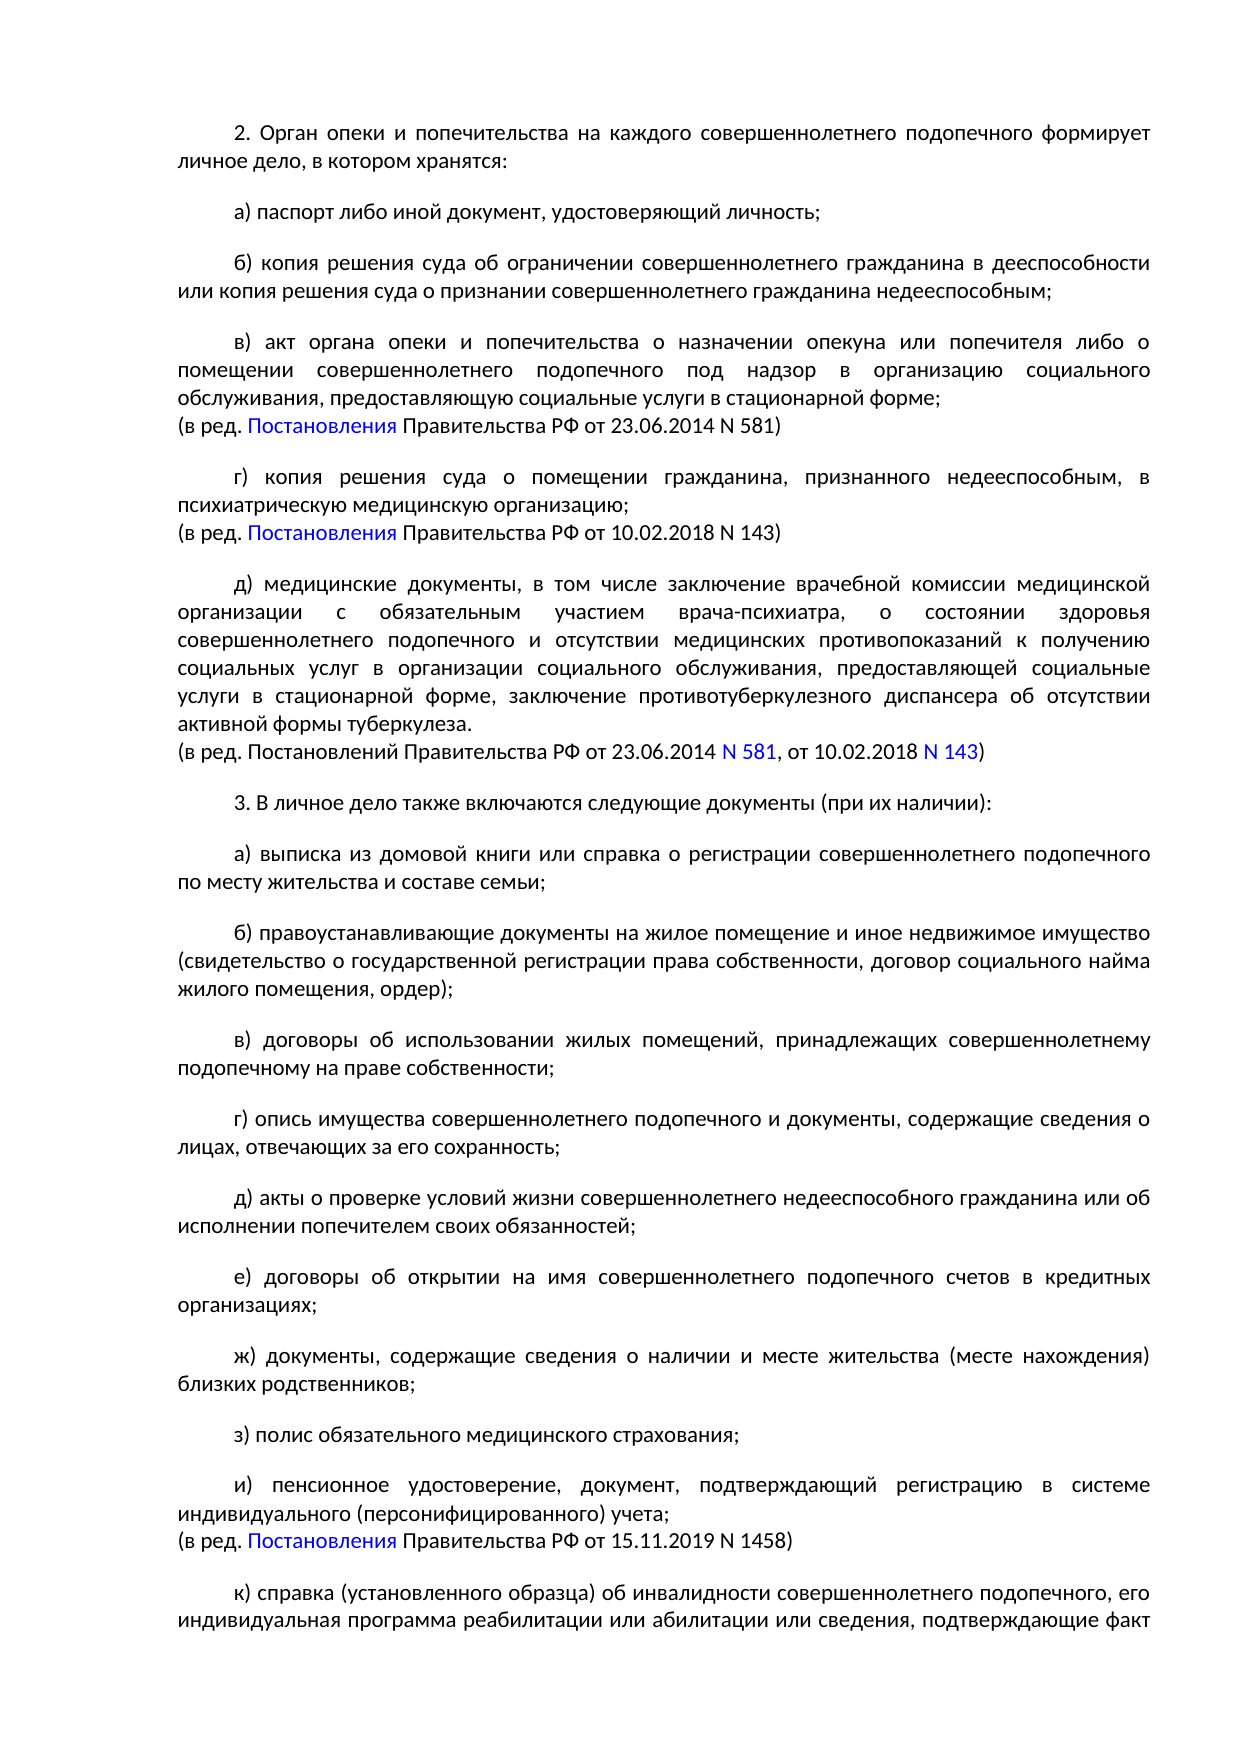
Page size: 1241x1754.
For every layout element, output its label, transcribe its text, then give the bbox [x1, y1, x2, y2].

text б) копия решения суда об ограничении совершеннолетнего гражданина в дееспособности или копия решения суда о признании совершеннолетнего гражданина недееспособным; [177, 248, 1152, 304]
text в) договоры об использовании жилых помещений, принадлежащих совершеннолетнему подопечному на праве собственности; [177, 1025, 1152, 1081]
text е) договоры об открытии на имя совершеннолетнего подопечного счетов в кредитных организациях; [177, 1262, 1152, 1318]
text б) правоустанавливающие документы на жилое помещение и иное недвижимое имущество (свидетельство о государственной регистрации права собственности, договор социального найма жилого помещения, ордер); [177, 918, 1152, 1002]
text (в ред. Постановления Правительства РФ от 23.06.2014 N 581) [177, 411, 1152, 439]
text 3. В личное дело также включаются следующие документы (при их наличии): [177, 788, 1152, 816]
text а) паспорт либо иной документ, удостоверяющий личность; [177, 197, 1152, 225]
text (в ред. Постановления Правительства РФ от 15.11.2019 N 1458) [177, 1527, 1152, 1555]
text в) акт органа опеки и попечительства о назначении опекуна или попечителя либо о помещении совершеннолетнего подопечного под надзор в организацию социального обслуживания, предоставляющую социальные услуги в стационарной форме; [177, 327, 1152, 411]
text з) полис обязательного медицинского страхования; [177, 1420, 1152, 1448]
text ж) документы, содержащие сведения о наличии и месте жительства (месте нахождения) близких родственников; [177, 1341, 1152, 1397]
text (в ред. Постановления Правительства РФ от 10.02.2018 N 143) [177, 518, 1152, 546]
text г) копия решения суда о помещении гражданина, признанного недееспособным, в психиатрическую медицинскую организацию; [177, 462, 1152, 518]
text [177, 1578, 1152, 1634]
text д) акты о проверке условий жизни совершеннолетнего недееспособного гражданина или об исполнении попечителем своих обязанностей; [177, 1183, 1152, 1239]
text г) опись имущества совершеннолетнего подопечного и документы, содержащие сведения о лицах, отвечающих за его сохранность; [177, 1104, 1152, 1160]
text и) пенсионное удостоверение, документ, подтверждающий регистрацию в системе индивидуального (персонифицированного) учета; [177, 1471, 1152, 1527]
text (в ред. Постановлений Правительства РФ от 23.06.2014 N 581, от 10.02.2018 N 143) [177, 737, 1152, 765]
text а) выписка из домовой книги или справка о регистрации совершеннолетнего подопечного по месту жительства и составе семьи; [177, 839, 1152, 895]
text 2. Орган опеки и попечительства на каждого совершеннолетнего подопечного формирует личное дело, в котором хранятся: [177, 118, 1152, 174]
text д) медицинские документы, в том числе заключение врачебной комиссии медицинской организации с обязательным участием врача-психиатра, о состоянии здоровья совершеннолетнего подопечного и отсутствии медицинских противопоказаний к получению социальных услуг в организации социального обслуживания, предоставляющей социальные услуги в стационарной форме, заключение противотуберкулезного диспансера об отсутствии активной формы туберкулеза. [177, 569, 1152, 737]
